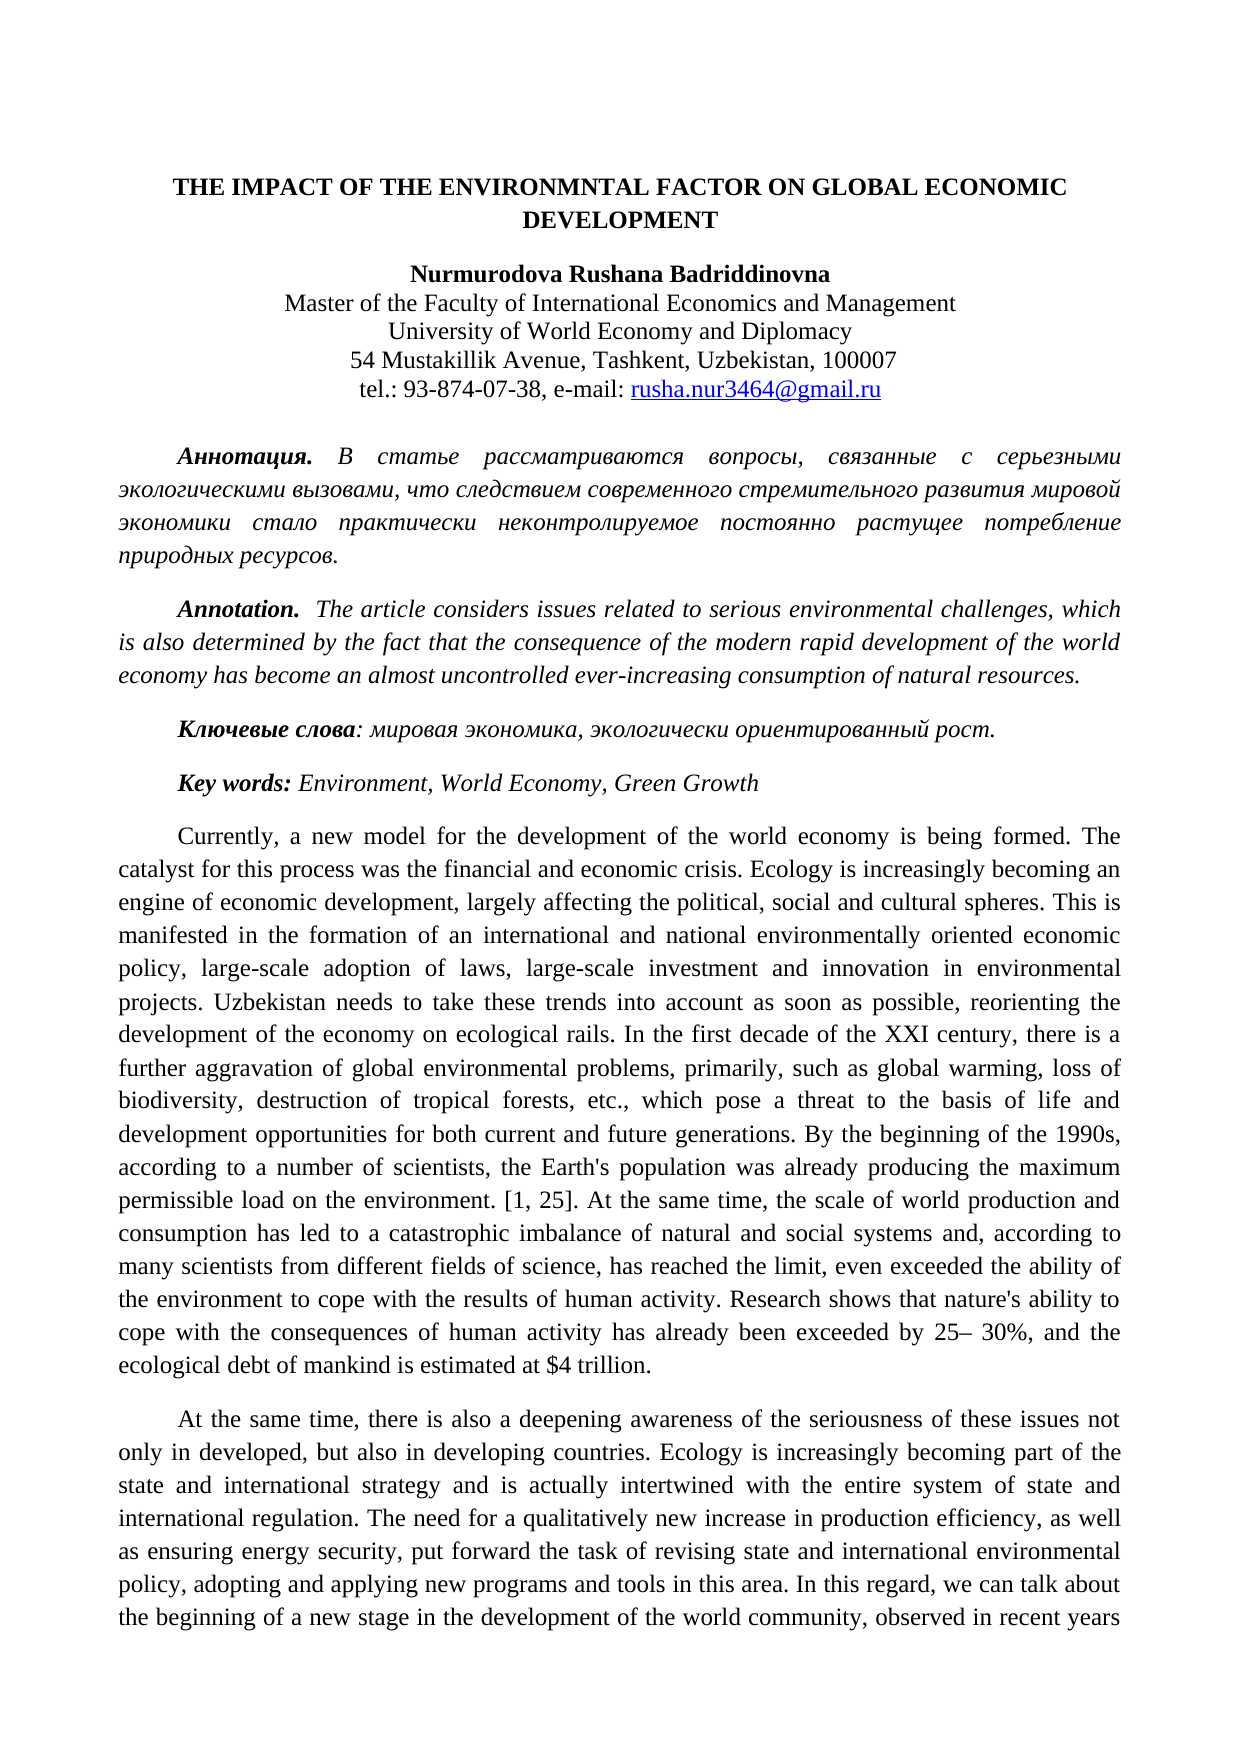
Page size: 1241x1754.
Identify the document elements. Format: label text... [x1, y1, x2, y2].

text THE IMPACT OF THE ENVIRONMNTAL FACTOR ON GLOBAL ECONOMIC DEVELOPMENT [118, 172, 1122, 234]
text Annotation. The article considers issues related to serious environmental challenges, which is also determined by the fact that the consequence of the modern rapid development of the world economy has become an almost uncontrolled ever-increasing consumption of natural resources. [118, 594, 1122, 689]
text University of World Economy and Diplomacy [118, 316, 1122, 345]
text 54 Mustakillik Avenue, Tashkent, Uzbekistan, 100007 [118, 345, 1122, 374]
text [118, 1404, 1122, 1631]
text Key words: Environment, World Economy, Green Growth [118, 768, 1122, 796]
text Аннотация. В статье рассматриваются вопросы, связанные с серьезными экологическими вызовами, что следствием современного стремительного развития мировой экономики стало практически неконтролируемое постоянно растущее потребление природных ресурсов. [118, 441, 1122, 569]
text Master of the Faculty of International Economics and Management [118, 288, 1122, 316]
text Currently, a new model for the development of the world economy is being formed. The catalyst for this process was the financial and economic crisis. Ecology is increasingly becoming an engine of economic development, largely affecting the political, social and cultural spheres. This is manifested in the formation of an international and national environmentally oriented economic policy, large-scale adoption of laws, large-scale investment and innovation in environmental projects. Uzbekistan needs to take these trends into account as soon as possible, reorienting the development of the economy on ecological rails. In the first decade of the XXI century, there is a further aggravation of global environmental problems, primarily, such as global warming, loss of biodiversity, destruction of tropical forests, etc., which pose a threat to the basis of life and development opportunities for both current and future generations. By the beginning of the 1990s, according to a number of scientists, the Earth's population was already producing the maximum permissible load on the environment. [1, 25]. At the same time, the scale of world production and consumption has led to a catastrophic imbalance of natural and social systems and, according to many scientists from different fields of science, has reached the limit, even exceeded the ability of the environment to cope with the results of human activity. Research shows that nature's ability to cope with the consequences of human activity has already been exceeded by 25– 30%, and the ecological debt of mankind is estimated at $4 trillion. [118, 821, 1122, 1378]
text Nurmurodova Rushana Badriddinovna [118, 259, 1122, 288]
text tel.: 93-874-07-38, e-mail: rusha.nur3464@gmail.ru [118, 374, 1122, 403]
text Ключевые слова: мировая экономика, экологически ориентированный рост. [118, 714, 1122, 742]
